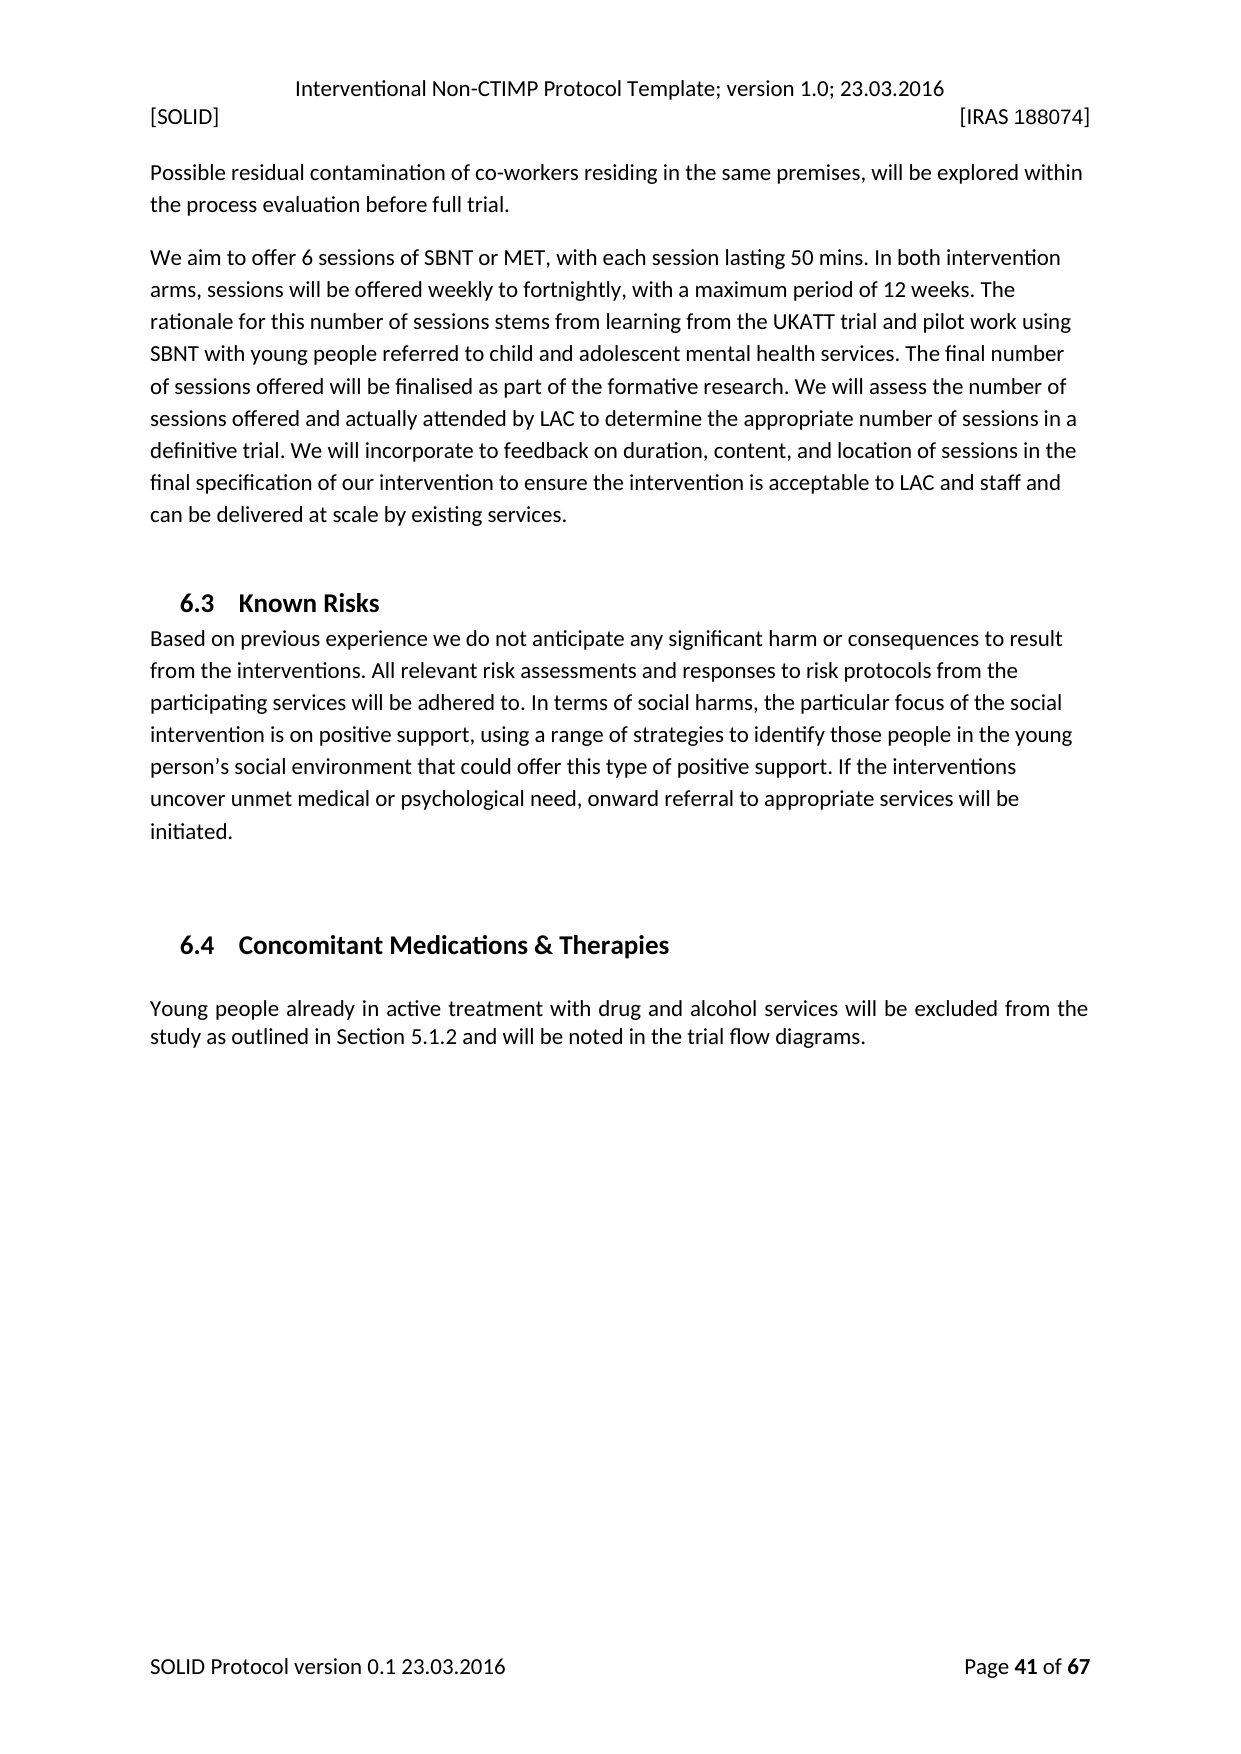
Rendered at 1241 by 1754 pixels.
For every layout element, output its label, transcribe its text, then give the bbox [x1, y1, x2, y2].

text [150, 158, 1090, 218]
text We aim to offer 6 sessions of SBNT or MET, with each session lasting 50 mins. In both intervention arms, sessions will be offered weekly to fortnightly, with a maximum period of 12 weeks. The rationale for this number of sessions stems from learning from the UKATT trial and pilot work using SBNT with young people referred to child and adolescent mental health services. The final number of sessions offered will be finalised as part of the formative research. We will assess the number of sessions offered and actually attended by LAC to determine the appropriate number of sessions in a definitive trial. We will incorporate to feedback on duration, content, and location of sessions in the final specification of our intervention to ensure the intervention is acceptable to LAC and staff and can be delivered at scale by existing services. [150, 243, 1090, 528]
text Based on previous experience we do not anticipate any significant harm or consequences to result from the interventions. All relevant risk assessments and responses to risk protocols from the participating services will be adhered to. In terms of social harms, the particular focus of the social intervention is on positive support, using a range of strategies to identify those people in the young person’s social environment that could offer this type of positive support. If the interventions uncover unmet medical or psychological need, onward referral to appropriate services will be initiated. [150, 624, 1090, 845]
subtitle Concomitant Medications & Therapies [179, 928, 1090, 962]
text Young people already in active treatment with drug and alcohol services will be excluded from the study as outlined in Section 5.1.2 and will be noted in the trial flow diagrams. [150, 994, 1090, 1051]
subtitle Known Risks [179, 586, 1090, 619]
